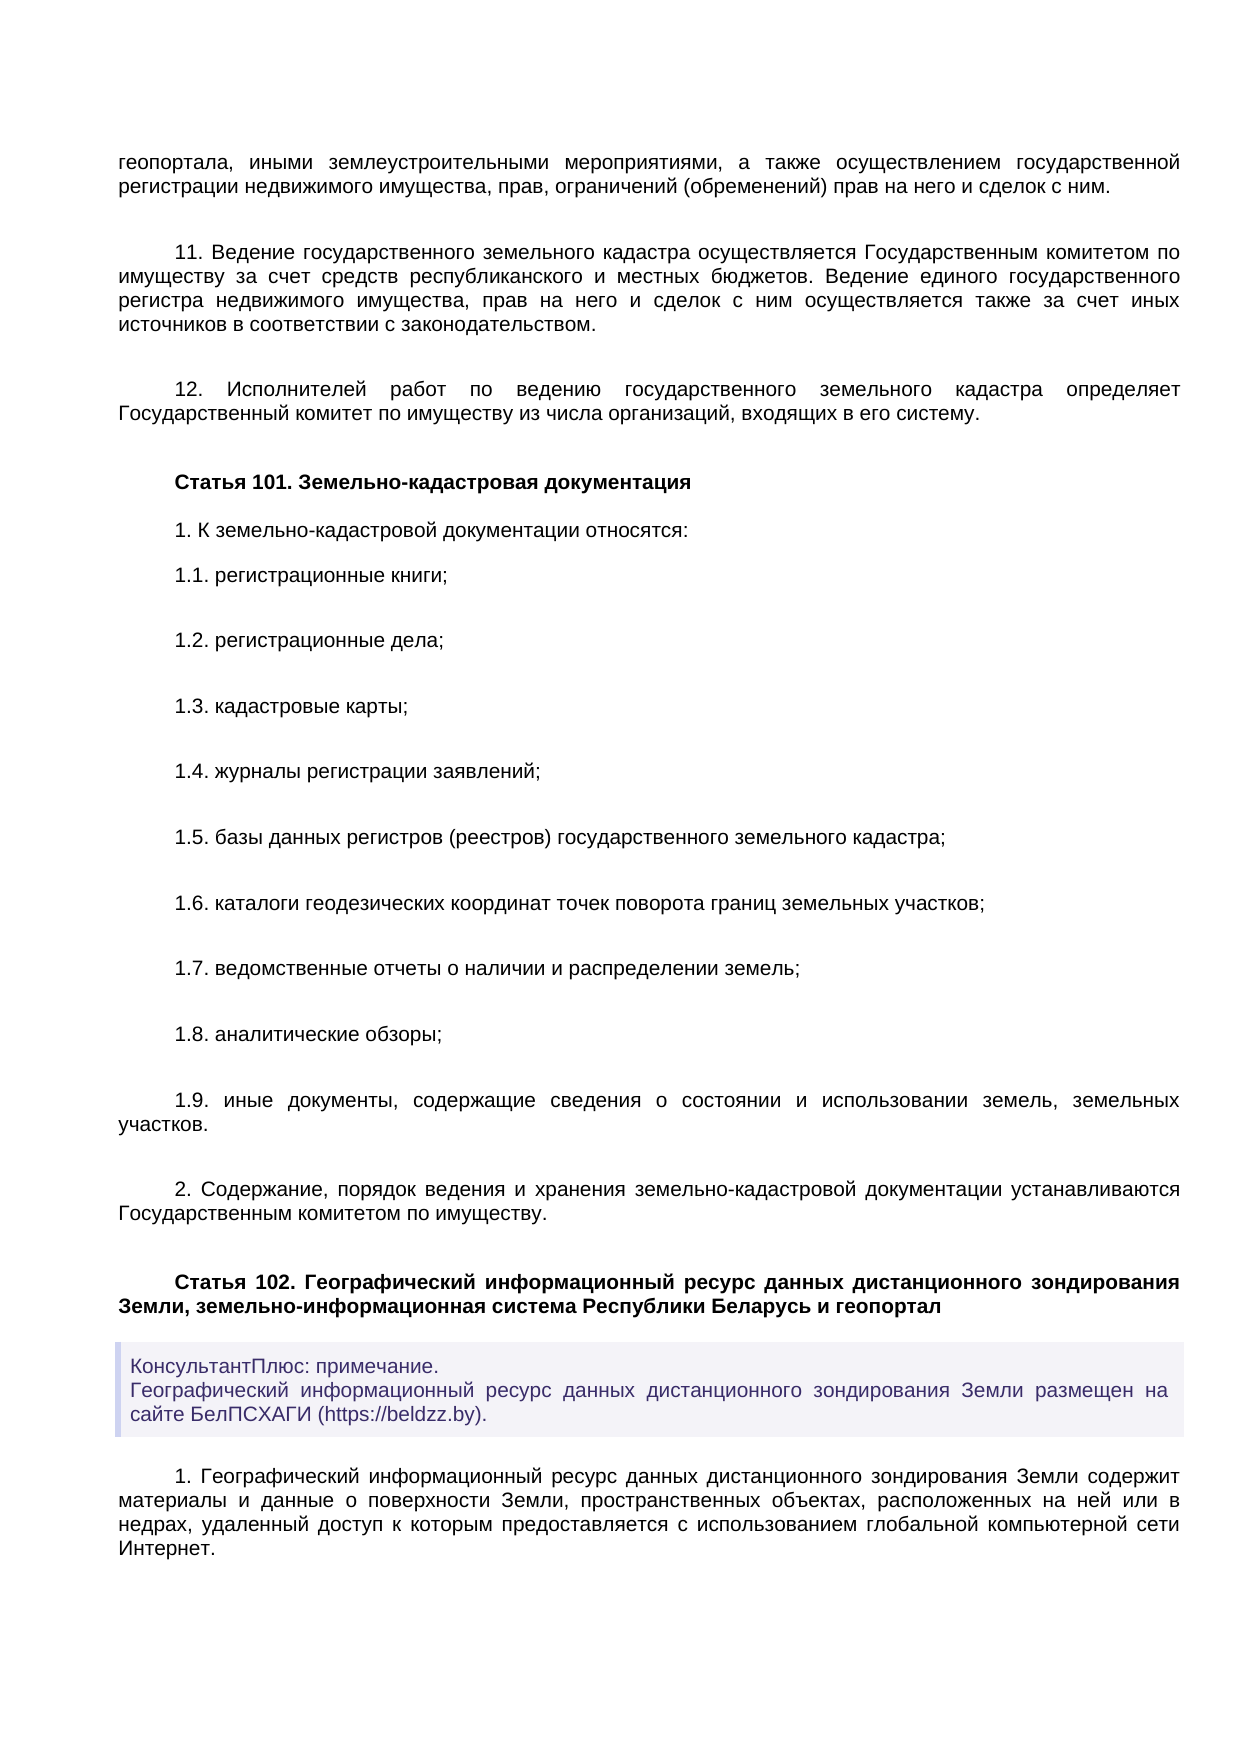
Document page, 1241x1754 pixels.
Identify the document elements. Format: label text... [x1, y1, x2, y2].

text 1.7. ведомственные отчеты о наличии и распределении земель; [118, 956, 1181, 980]
text 1.3. кадастровые карты; [118, 694, 1181, 718]
text 2. Содержание, порядок ведения и хранения земельно-кадастровой документации устанавливаются Государственным комитетом по имуществу. [118, 1177, 1181, 1225]
text 11. Ведение государственного земельного кадастра осуществляется Государственным комитетом по имуществу за счет средств республиканского и местных бюджетов. Ведение единого государственного регистра недвижимого имущества, прав на него и сделок с ним осуществляется также за счет иных источников в соответствии с законодательством. [118, 239, 1181, 335]
text 1.8. аналитические обзоры; [118, 1022, 1181, 1046]
text Статья 101. Земельно-кадастровая документация [118, 470, 1181, 494]
text 1.2. регистрационные дела; [118, 628, 1181, 652]
text 1.4. журналы регистрации заявлений; [118, 759, 1181, 783]
text 1.5. базы данных регистров (реестров) государственного земельного кадастра; [118, 825, 1181, 849]
text 1.6. каталоги геодезических координат точек поворота границ земельных участков; [118, 891, 1181, 914]
text Статья 102. Географический информационный ресурс данных дистанционного зондирования Земли, земельно-информационная система Республики Беларусь и геопортал [118, 1270, 1181, 1318]
text 1.1. регистрационные книги; [118, 562, 1181, 586]
table_header КонсультантПлюс: примечание. Географический информационный ресурс данных дистанционного зондирования Земли размещен на сайте БелПСХАГИ (https://beldzz.by). [121, 1342, 1178, 1437]
text 1.9. иные документы, содержащие сведения о состоянии и использовании земель, земельных участков. [118, 1087, 1181, 1135]
text 1. Географический информационный ресурс данных дистанционного зондирования Земли содержит материалы и данные о поверхности Земли, пространственных объектах, расположенных на ней или в недрах, удаленный доступ к которым предоставляется с использованием глобальной компьютерной сети Интернет. [118, 1464, 1181, 1560]
text 1. К земельно-кадастровой документации относятся: [118, 518, 1181, 542]
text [118, 150, 1181, 198]
text 12. Исполнителей работ по ведению государственного земельного кадастра определяет Государственный комитет по имуществу из числа организаций, входящих в его систему. [118, 377, 1181, 425]
